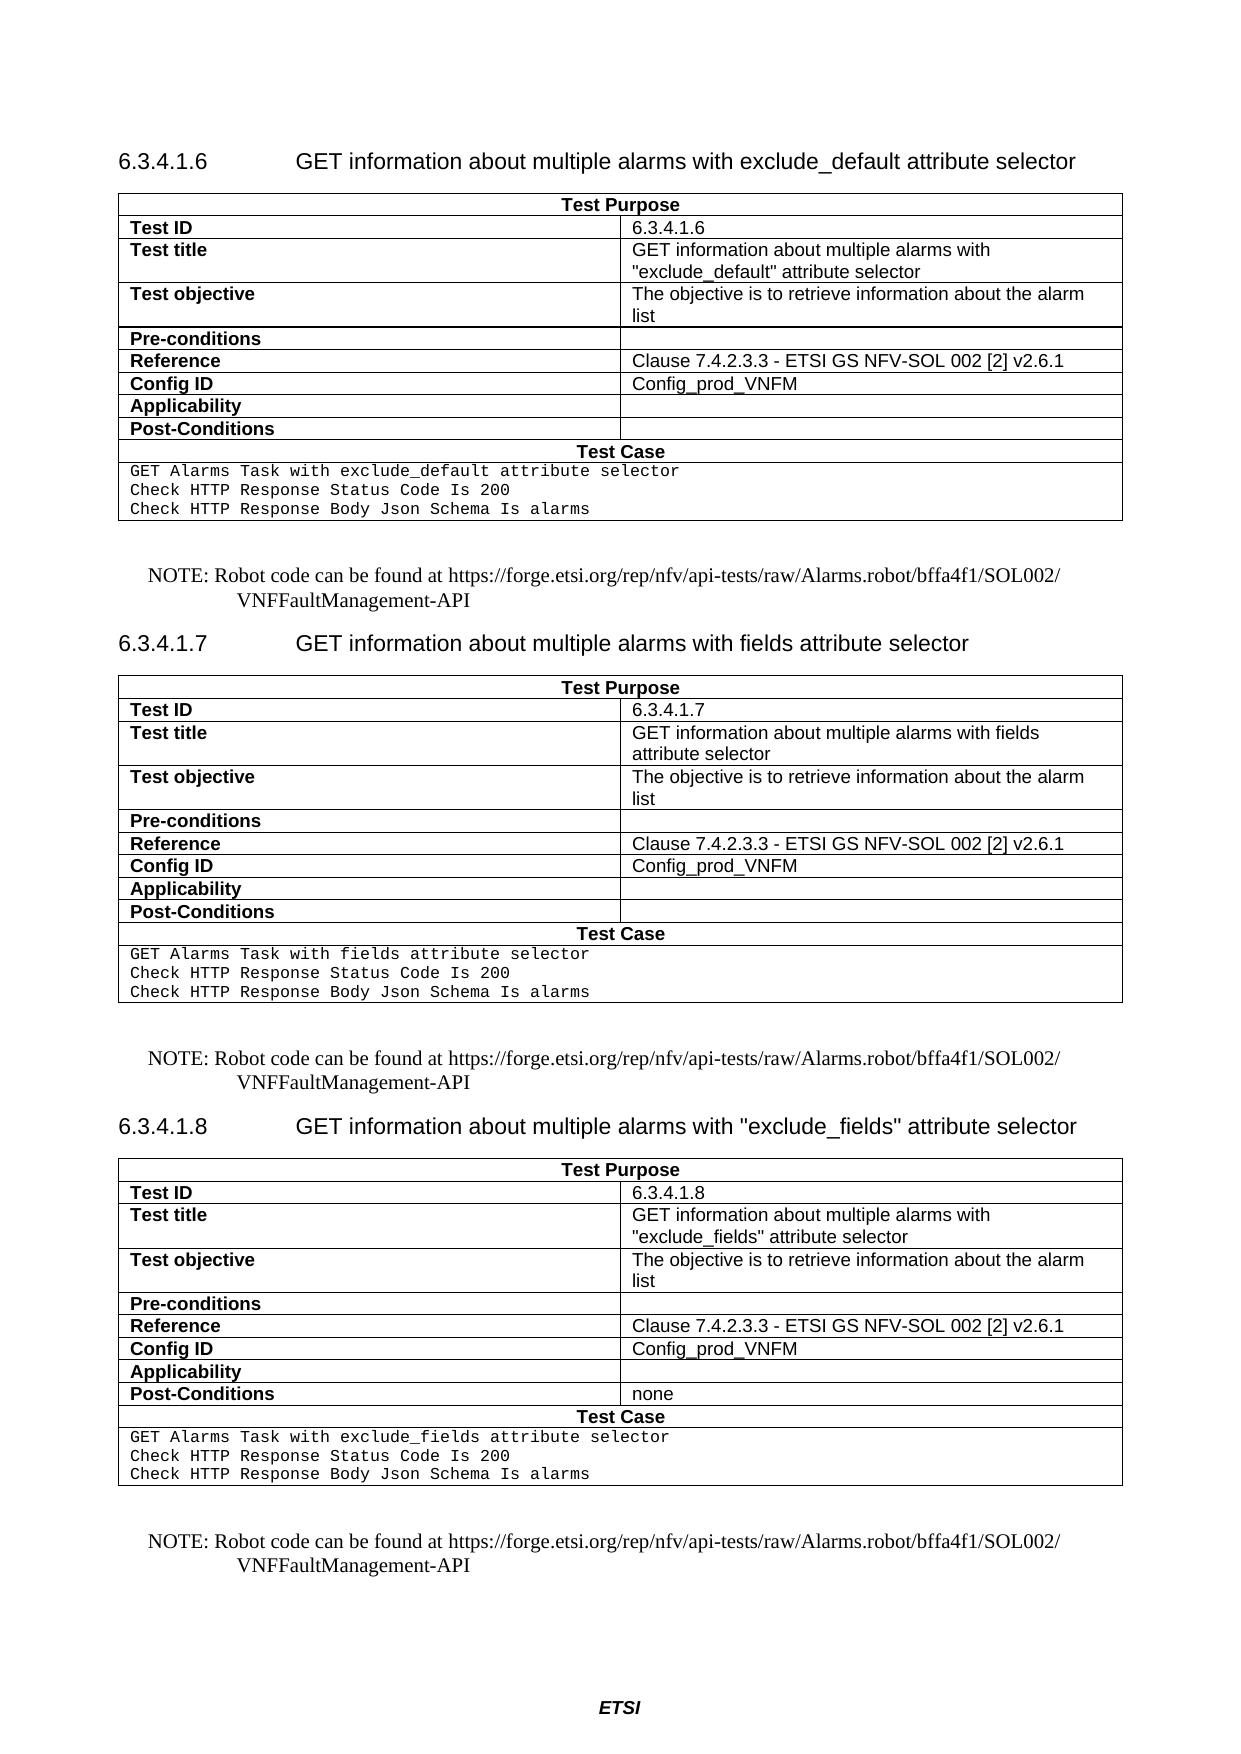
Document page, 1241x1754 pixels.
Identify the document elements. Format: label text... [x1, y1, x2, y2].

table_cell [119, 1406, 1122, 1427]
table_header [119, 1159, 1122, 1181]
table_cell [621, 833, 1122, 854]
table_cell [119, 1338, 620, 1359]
text NOTE: Robot code can be found at https://forge.etsi.org/rep/nfv/api-tests/raw/Alarms.robot/bffa4f1/SOL002/VNFFaultManagement-API [148, 1046, 1122, 1094]
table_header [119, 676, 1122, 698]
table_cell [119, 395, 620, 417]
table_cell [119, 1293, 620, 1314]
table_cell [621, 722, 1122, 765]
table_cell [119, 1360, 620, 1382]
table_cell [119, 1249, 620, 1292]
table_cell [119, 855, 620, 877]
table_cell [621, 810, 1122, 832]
subtitle 6.3.4.1.6 GET information about multiple alarms with exclude_default attribute selector [118, 148, 1122, 174]
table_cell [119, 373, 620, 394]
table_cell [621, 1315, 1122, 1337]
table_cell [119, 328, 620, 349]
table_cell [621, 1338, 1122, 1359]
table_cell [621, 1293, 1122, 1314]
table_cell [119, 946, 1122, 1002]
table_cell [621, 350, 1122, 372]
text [148, 1529, 1122, 1577]
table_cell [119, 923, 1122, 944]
subtitle 6.3.4.1.7 GET information about multiple alarms with fields attribute selector [118, 630, 1122, 657]
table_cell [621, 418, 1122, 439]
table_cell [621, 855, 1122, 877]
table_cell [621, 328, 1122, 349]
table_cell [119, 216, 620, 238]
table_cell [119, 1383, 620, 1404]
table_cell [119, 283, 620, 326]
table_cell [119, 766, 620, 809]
subtitle 6.3.4.1.8 GET information about multiple alarms with "exclude_fields" attribute selector [118, 1113, 1122, 1139]
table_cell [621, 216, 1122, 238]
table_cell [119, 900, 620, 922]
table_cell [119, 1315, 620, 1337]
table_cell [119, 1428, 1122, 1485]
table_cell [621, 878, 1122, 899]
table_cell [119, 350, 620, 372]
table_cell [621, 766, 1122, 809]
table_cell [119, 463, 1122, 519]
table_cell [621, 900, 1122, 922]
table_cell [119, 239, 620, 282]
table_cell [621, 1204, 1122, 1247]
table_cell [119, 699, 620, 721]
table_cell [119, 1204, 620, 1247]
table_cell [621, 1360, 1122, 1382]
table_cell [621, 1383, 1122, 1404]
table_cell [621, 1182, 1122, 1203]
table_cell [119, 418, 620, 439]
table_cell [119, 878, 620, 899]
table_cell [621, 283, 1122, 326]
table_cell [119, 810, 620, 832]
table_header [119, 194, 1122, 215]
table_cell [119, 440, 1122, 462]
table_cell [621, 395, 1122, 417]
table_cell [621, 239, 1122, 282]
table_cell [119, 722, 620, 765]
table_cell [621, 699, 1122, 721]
text NOTE: Robot code can be found at https://forge.etsi.org/rep/nfv/api-tests/raw/Alarms.robot/bffa4f1/SOL002/VNFFaultManagement-API [148, 563, 1122, 612]
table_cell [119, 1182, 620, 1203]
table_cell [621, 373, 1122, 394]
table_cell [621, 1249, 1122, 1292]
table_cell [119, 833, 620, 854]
